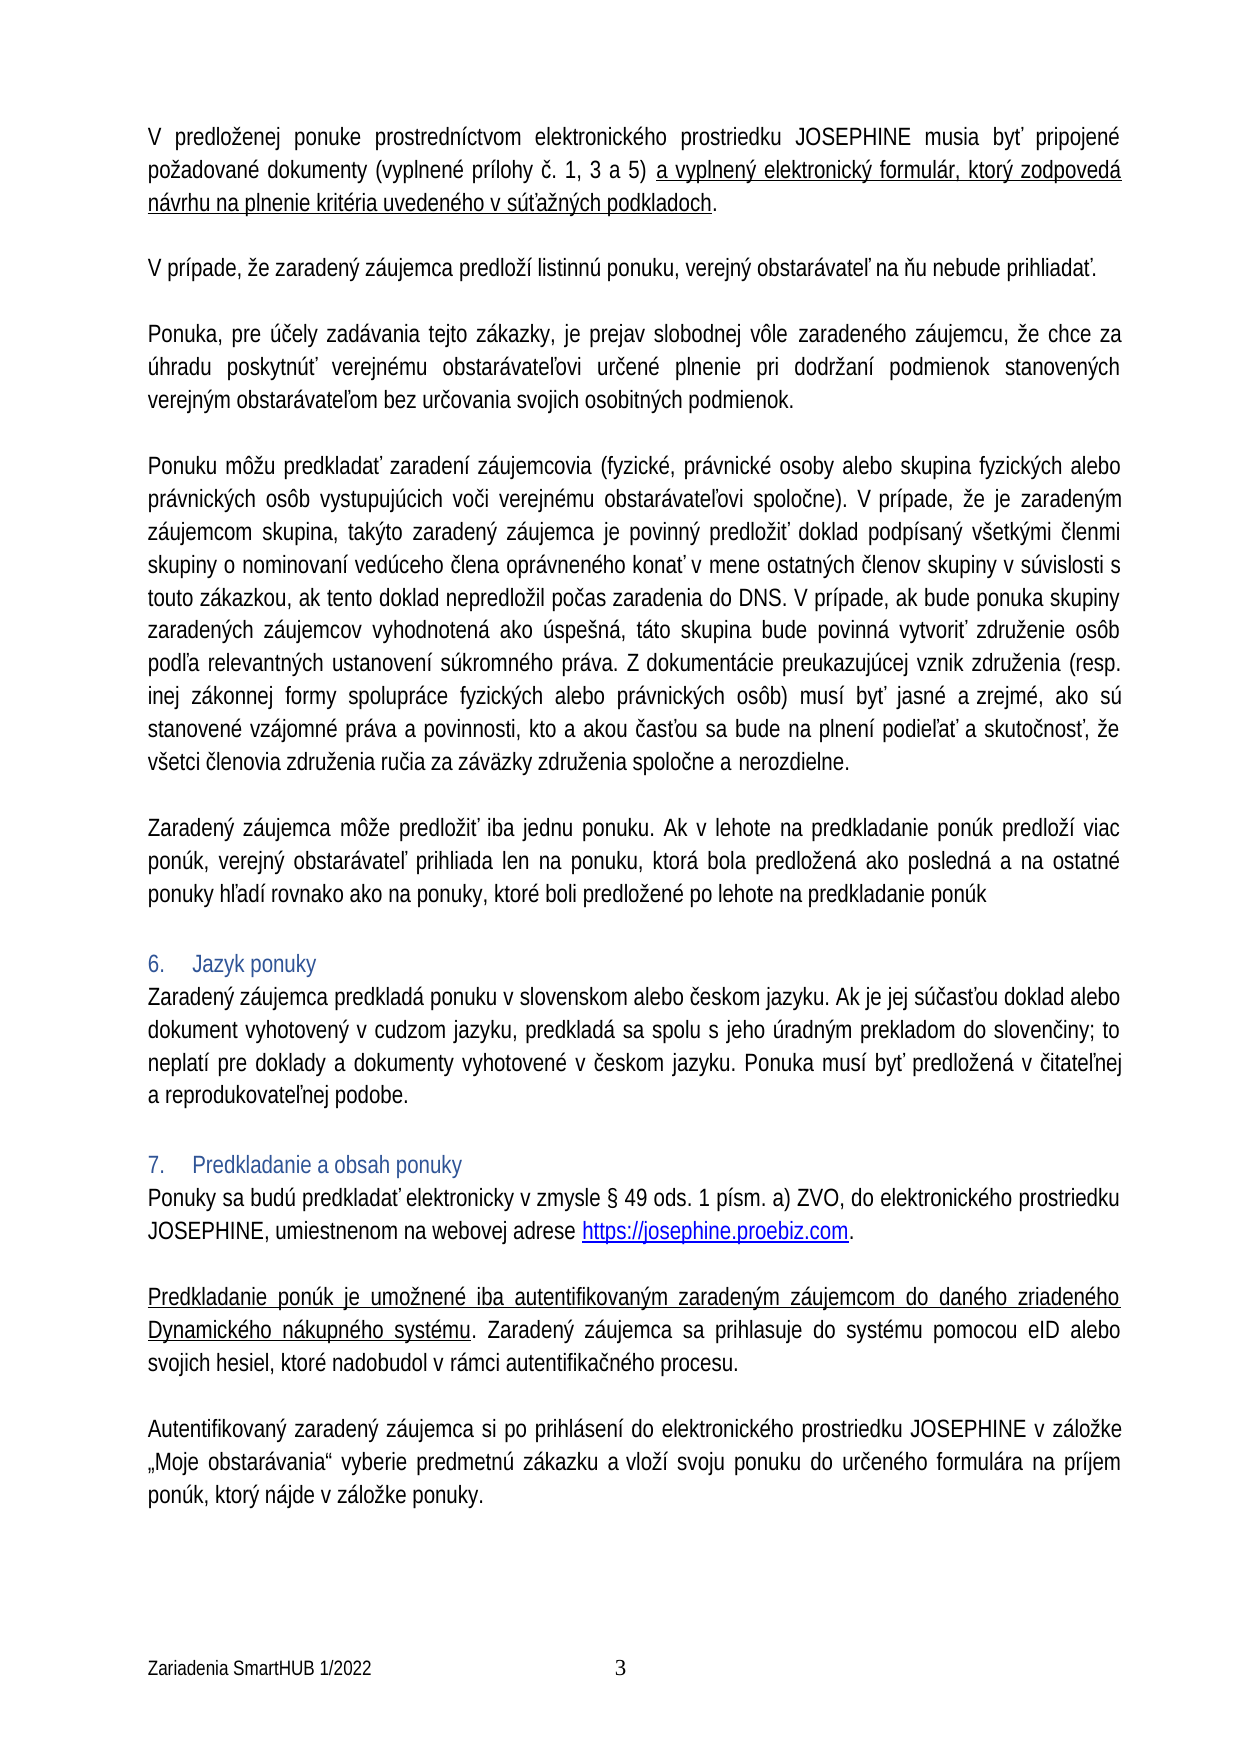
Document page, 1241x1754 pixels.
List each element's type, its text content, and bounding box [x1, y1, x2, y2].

text Zaradený záujemca predkladá ponuku v slovenskom alebo českom jazyku. Ak je jej súčasťou doklad alebo dokument vyhotovený v cudzom jazyku, predkladá sa spolu s jeho úradným prekladom do slovenčiny; to neplatí pre doklady a dokumenty vyhotovené v českom jazyku. Ponuka musí byť predložená v čitateľnej a reprodukovateľnej podobe. [148, 982, 1122, 1109]
subtitle Jazyk ponuky [148, 949, 1122, 977]
text V predloženej ponuke prostredníctvom elektronického prostriedku JOSEPHINE musia byť pripojené požadované dokumenty (vyplnené prílohy č. 1, 3 a 5) a vyplnený elektronický formulár, ktorý zodpovedá návrhu na plnenie kritéria uvedeného v súťažných podkladoch. [148, 122, 1122, 216]
text Ponuku môžu predkladať zaradení záujemcovia (fyzické, právnické osoby alebo skupina fyzických alebo právnických osôb vystupujúcich voči verejnému obstarávateľovi spoločne). V prípade, že je zaradeným záujemcom skupina, takýto zaradený záujemca je povinný predložiť doklad podpísaný všetkými členmi skupiny o nominovaní vedúceho člena oprávneného konať v mene ostatných členov skupiny v súvislosti s touto zákazkou, ak tento doklad nepredložil počas zaradenia do DNS. V prípade, ak bude ponuka skupiny zaradených záujemcov vyhodnotená ako úspešná, táto skupina bude povinná vytvoriť združenie osôb podľa relevantných ustanovení súkromného práva. Z dokumentácie preukazujúcej vznik združenia (resp. inej zákonnej formy spolupráce fyzických alebo právnických osôb) musí byť jasné a zrejmé, ako sú stanovené vzájomné práva a povinnosti, kto a akou časťou sa bude na plnení podieľať a skutočnosť, že všetci členovia združenia ručia za záväzky združenia spoločne a nerozdielne. [148, 451, 1122, 776]
text Zaradený záujemca môže predložiť iba jednu ponuku. Ak v lehote na predkladanie ponúk predloží viac ponúk, verejný obstarávateľ prihliada len na ponuku, ktorá bola predložená ako posledná a na ostatné ponuky hľadí rovnako ako na ponuky, ktoré boli predložené po lehote na predkladanie ponúk [148, 813, 1122, 907]
text V prípade, že zaradený záujemca predloží listinnú ponuku, verejný obstarávateľ na ňu nebude prihliadať. [148, 253, 1122, 282]
text Ponuky sa budú predkladať elektronicky v zmysle § 49 ods. 1 písm. a) ZVO, do elektronického prostriedku JOSEPHINE, umiestnenom na webovej adrese https://josephine.proebiz.com. [148, 1183, 1122, 1245]
text Predkladanie ponúk je umožnené iba autentifikovaným zaradeným záujemcom do daného zriadeného Dynamického nákupného systému. Zaradený záujemca sa prihlasuje do systému pomocou eID alebo svojich hesiel, ktoré nadobudol v rámci autentifikačného procesu. [148, 1282, 1122, 1377]
text Autentifikovaný zaradený záujemca si po prihlásení do elektronického prostriedku JOSEPHINE v záložke „Moje obstarávania“ vyberie predmetnú zákazku a vloží svoju ponuku do určeného formulára na príjem ponúk, ktorý nájde v záložke ponuky. [148, 1414, 1122, 1508]
text Ponuka, pre účely zadávania tejto zákazky, je prejav slobodnej vôle zaradeného záujemcu, že chce za úhradu poskytnúť verejnému obstarávateľovi určené plnenie pri dodržaní podmienok stanovených verejným obstarávateľom bez určovania svojich osobitných podmienok. [148, 319, 1122, 414]
subtitle Predkladanie a obsah ponuky [148, 1151, 1122, 1179]
